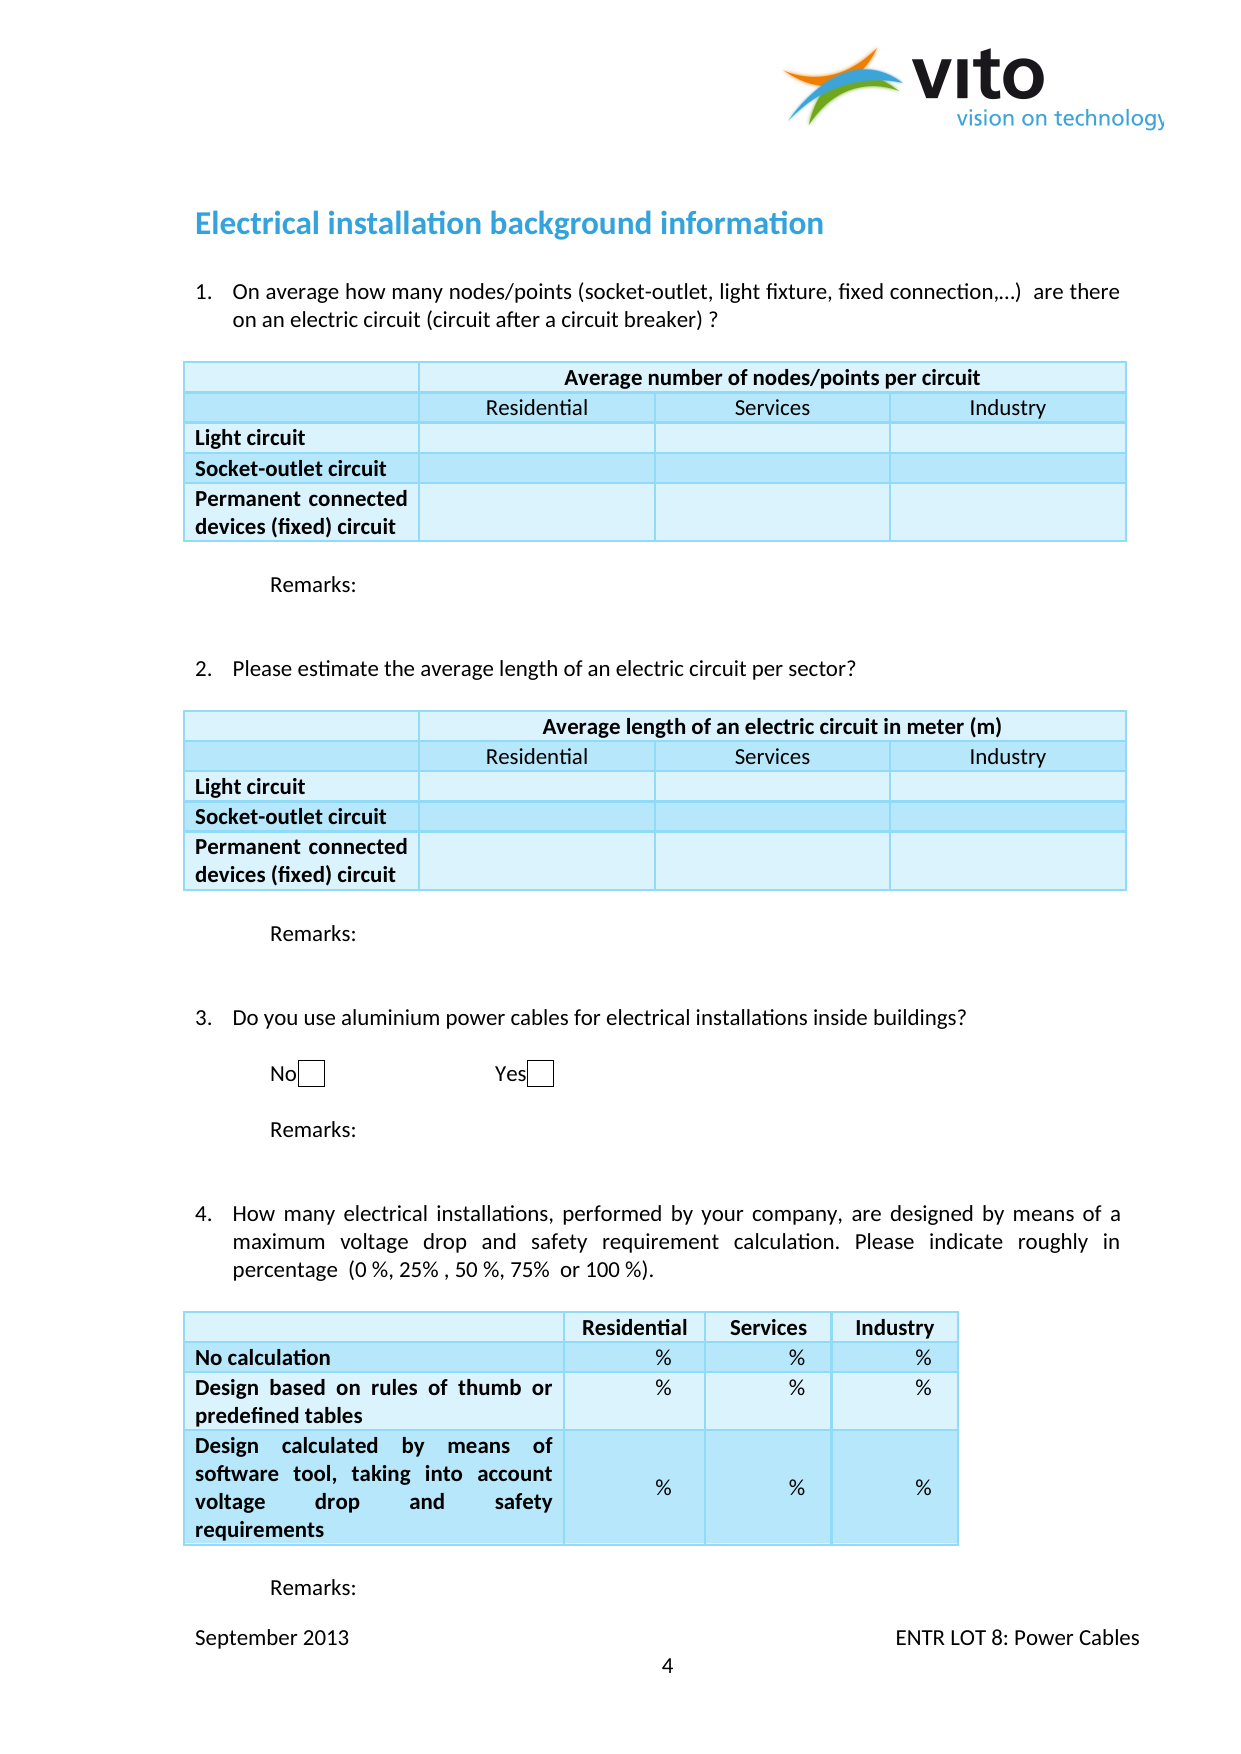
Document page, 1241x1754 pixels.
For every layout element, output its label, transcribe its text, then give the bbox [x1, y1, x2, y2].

table_cell % [565, 1343, 704, 1371]
table_header Services [706, 1313, 830, 1341]
table_cell Services [656, 394, 889, 421]
table_cell Residential [420, 394, 654, 421]
table_header [185, 1313, 563, 1341]
table_cell [656, 454, 889, 482]
table_cell [420, 454, 654, 482]
list Remarks: [270, 919, 1122, 947]
table_cell % [833, 1373, 957, 1429]
text No Yes [195, 1059, 1122, 1087]
table_cell [891, 833, 1125, 888]
table_cell [420, 772, 654, 800]
table_cell % [833, 1431, 957, 1543]
picture [764, 29, 1165, 143]
table_cell % [565, 1431, 704, 1543]
table_cell Industry [891, 742, 1125, 770]
table_cell [185, 394, 418, 421]
table_cell [420, 424, 654, 452]
table_cell [420, 833, 654, 888]
table_header [185, 712, 418, 740]
table_header Industry [833, 1313, 957, 1341]
table_cell Light circuit [185, 772, 418, 800]
table_cell Light circuit [185, 424, 418, 452]
table_cell [891, 424, 1125, 452]
table_cell Design based on rules of thumb or predefined tables [185, 1373, 563, 1429]
table_cell Socket-outlet circuit [185, 803, 418, 830]
table_cell [656, 772, 889, 800]
subtitle Electrical installation background information [195, 202, 1122, 243]
table_cell [420, 803, 654, 830]
table_cell [185, 742, 418, 770]
table_cell Socket-outlet circuit [185, 454, 418, 482]
table_cell Permanent connected devices (fixed) circuit [185, 484, 418, 540]
table_header Average number of nodes/points per circuit [420, 363, 1125, 391]
table_header [185, 363, 418, 391]
table_cell [656, 803, 889, 830]
table_cell % [706, 1431, 830, 1543]
table_cell [656, 484, 889, 540]
table_cell % [565, 1373, 704, 1429]
list How many electrical installations, performed by your company, are designed by means of a maximum voltage drop and safety requirement calculation. Please indicate roughly in percentage (0 %, 25% , 50 %, 75% or 100 %). [195, 1199, 1122, 1283]
table_cell Industry [891, 394, 1125, 421]
table_cell Services [656, 742, 889, 770]
list Do you use aluminium power cables for electrical installations inside buildings? [195, 1003, 1122, 1031]
table_cell % [706, 1373, 830, 1429]
table_cell [656, 833, 889, 888]
table_cell [891, 454, 1125, 482]
table_cell [891, 772, 1125, 800]
list Remarks: [270, 570, 1122, 598]
table_cell No calculation [185, 1343, 563, 1371]
table_cell % [833, 1343, 957, 1371]
list On average how many nodes/points (socket-outlet, light fixture, fixed connection,…) are there on an electric circuit (circuit after a circuit breaker) ? [195, 277, 1122, 333]
table_cell [891, 803, 1125, 830]
table_cell Permanent connected devices (fixed) circuit [185, 833, 418, 888]
list Please estimate the average length of an electric circuit per sector? [195, 654, 1122, 682]
table_cell [420, 484, 654, 540]
table_cell [891, 484, 1125, 540]
table_cell [656, 424, 889, 452]
table_header Residential [565, 1313, 704, 1341]
table_header Average length of an electric circuit in meter (m) [420, 712, 1125, 740]
list Remarks: [270, 1573, 1122, 1602]
list Remarks: [270, 1115, 1122, 1143]
table_cell Design calculated by means of software tool, taking into account voltage drop and safety requirements [185, 1431, 563, 1543]
table_cell Residential [420, 742, 654, 770]
table_cell % [706, 1343, 830, 1371]
